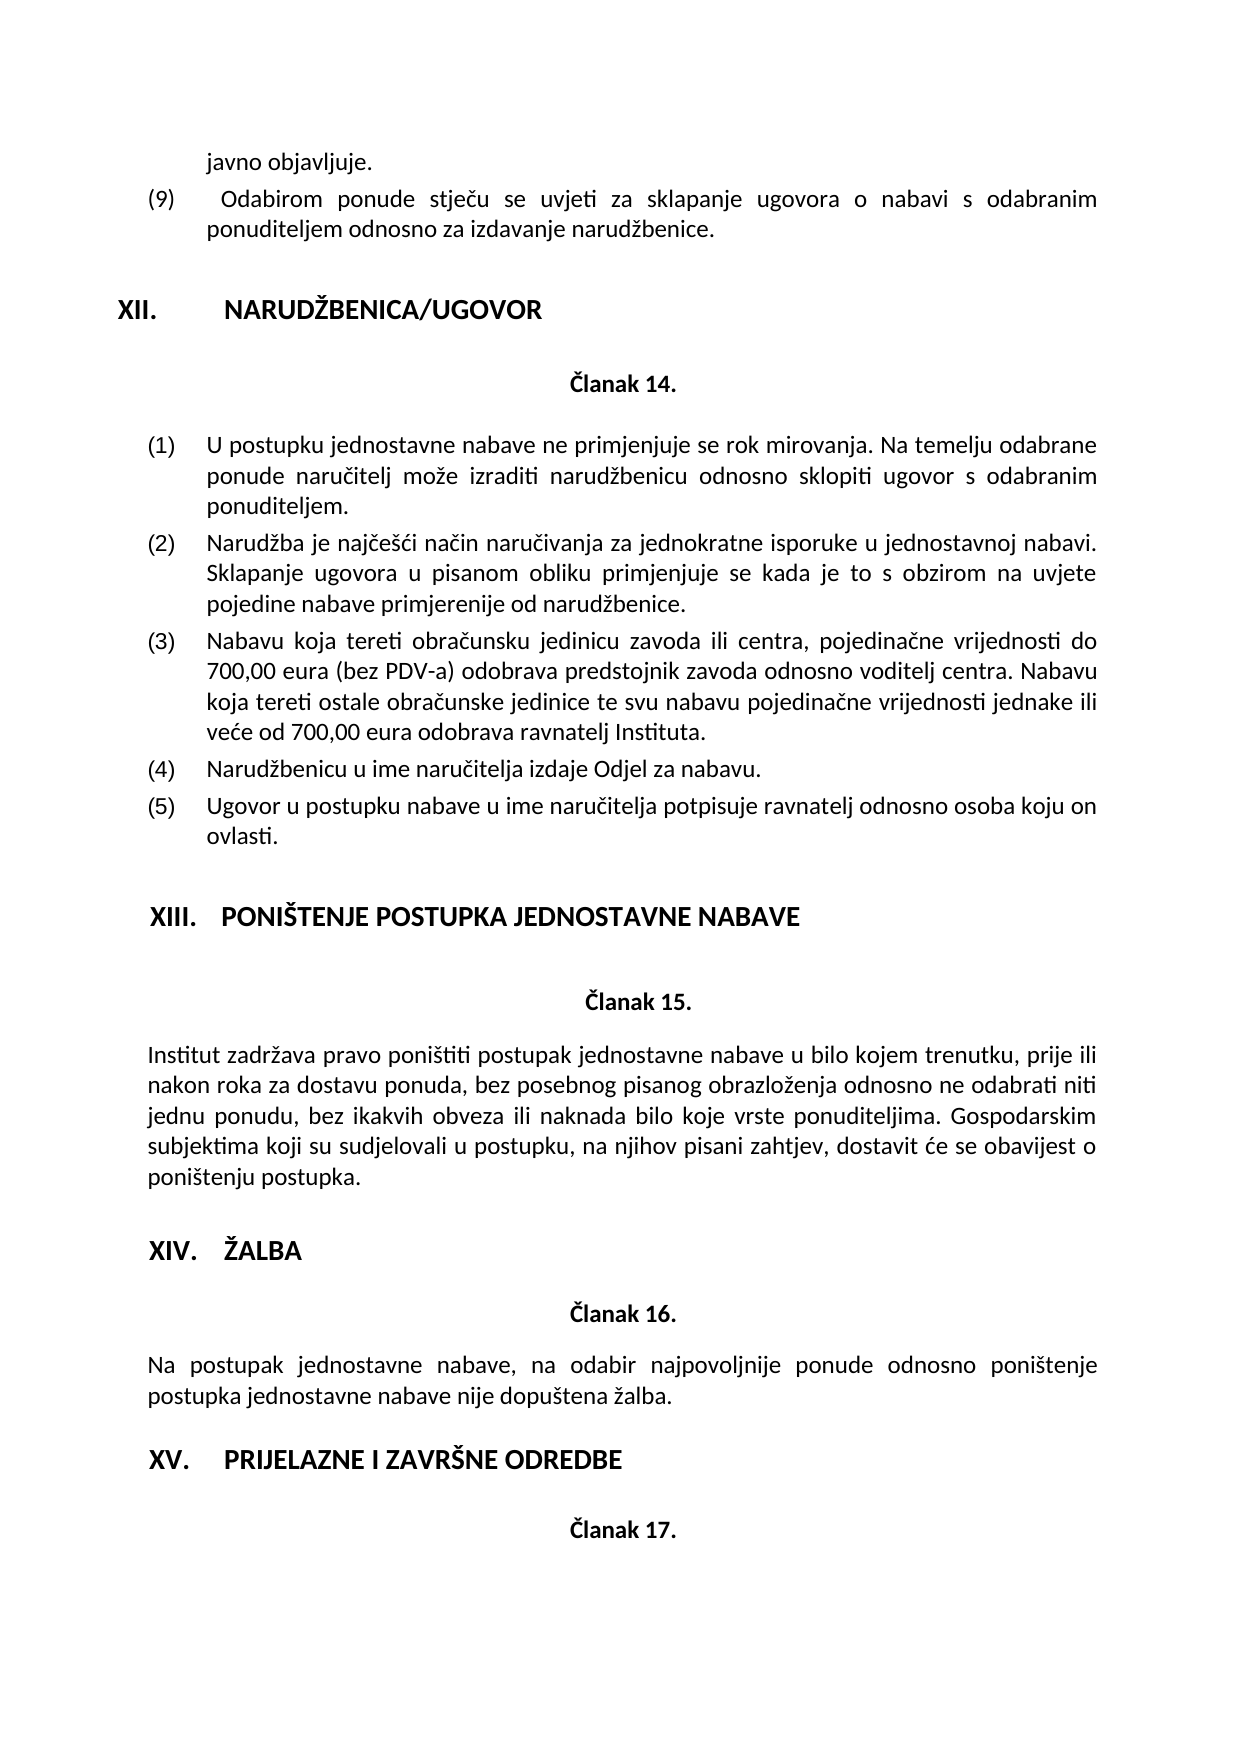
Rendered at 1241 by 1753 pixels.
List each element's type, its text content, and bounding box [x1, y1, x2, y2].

list PONIŠTENJE POSTUPKA JEDNOSTAVNE NABAVE [150, 898, 1069, 933]
list Nabavu koja tereti obračunsku jedinicu zavoda ili centra, pojedinačne vrijednosti do 700,00 eura (bez PDV-a) odobrava predstojnik zavoda odnosno voditelj centra. Nabavu koja tereti ostale obračunske jedinice te svu nabavu pojedinačne vrijednosti jednake ili veće od 700,00 eura odobrava ravnatelj Instituta. [147, 625, 1099, 747]
list Članak 14. [147, 368, 1099, 399]
text Članak 17. [147, 1514, 1099, 1545]
text Na postupak jednostavne nabave, na odabir najpovoljnije ponude odnosno poništenje postupka jednostavne nabave nije dopuštena žalba. [147, 1349, 1099, 1411]
list PRIJELAZNE I ZAVRŠNE ODREDBE [149, 1441, 1099, 1477]
list Narudžba je najčešći način naručivanja za jednokratne isporuke u jednostavnoj nabavi. Sklapanje ugovora u pisanom obliku primjenjuje se kada je to s obzirom na uvjete pojedine nabave primjerenije od narudžbenice. [147, 527, 1098, 619]
list NARUDŽBENICA/UGOVOR [118, 291, 1098, 326]
list U postupku jednostavne nabave ne primjenjuje se rok mirovanja. Na temelju odabrane ponude naručitelj može izraditi narudžbenicu odnosno sklopiti ugovor s odabranim ponuditeljem. [147, 429, 1098, 521]
list Narudžbenicu u ime naručitelja izdaje Odjel za nabavu. [147, 753, 1098, 784]
list Institut zadržava pravo poništiti postupak jednostavne nabave u bilo kojem trenutku, prije ili nakon roka za dostavu ponuda, bez posebnog pisanog obrazloženja odnosno ne odabrati niti jednu ponudu, bez ikakvih obveza ili naknada bilo koje vrste ponuditeljima. Gospodarskim subjektima koji su sudjelovali u postupku, na njihov pisani zahtjev, dostavit će se obavijest o poništenju postupka. [147, 1039, 1098, 1191]
list Ugovor u postupku nabave u ime naručitelja potpisuje ravnatelj odnosno osoba koju on ovlasti. [147, 790, 1098, 851]
text Članak 16. [147, 1298, 1099, 1329]
list ŽALBA [149, 1232, 1099, 1268]
text Članak 15. [147, 986, 692, 1017]
list Odabirom ponude stječu se uvjeti za sklapanje ugovora o nabavi s odabranim ponuditeljem odnosno za izdavanje narudžbenice. [147, 183, 1098, 244]
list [147, 146, 1098, 177]
